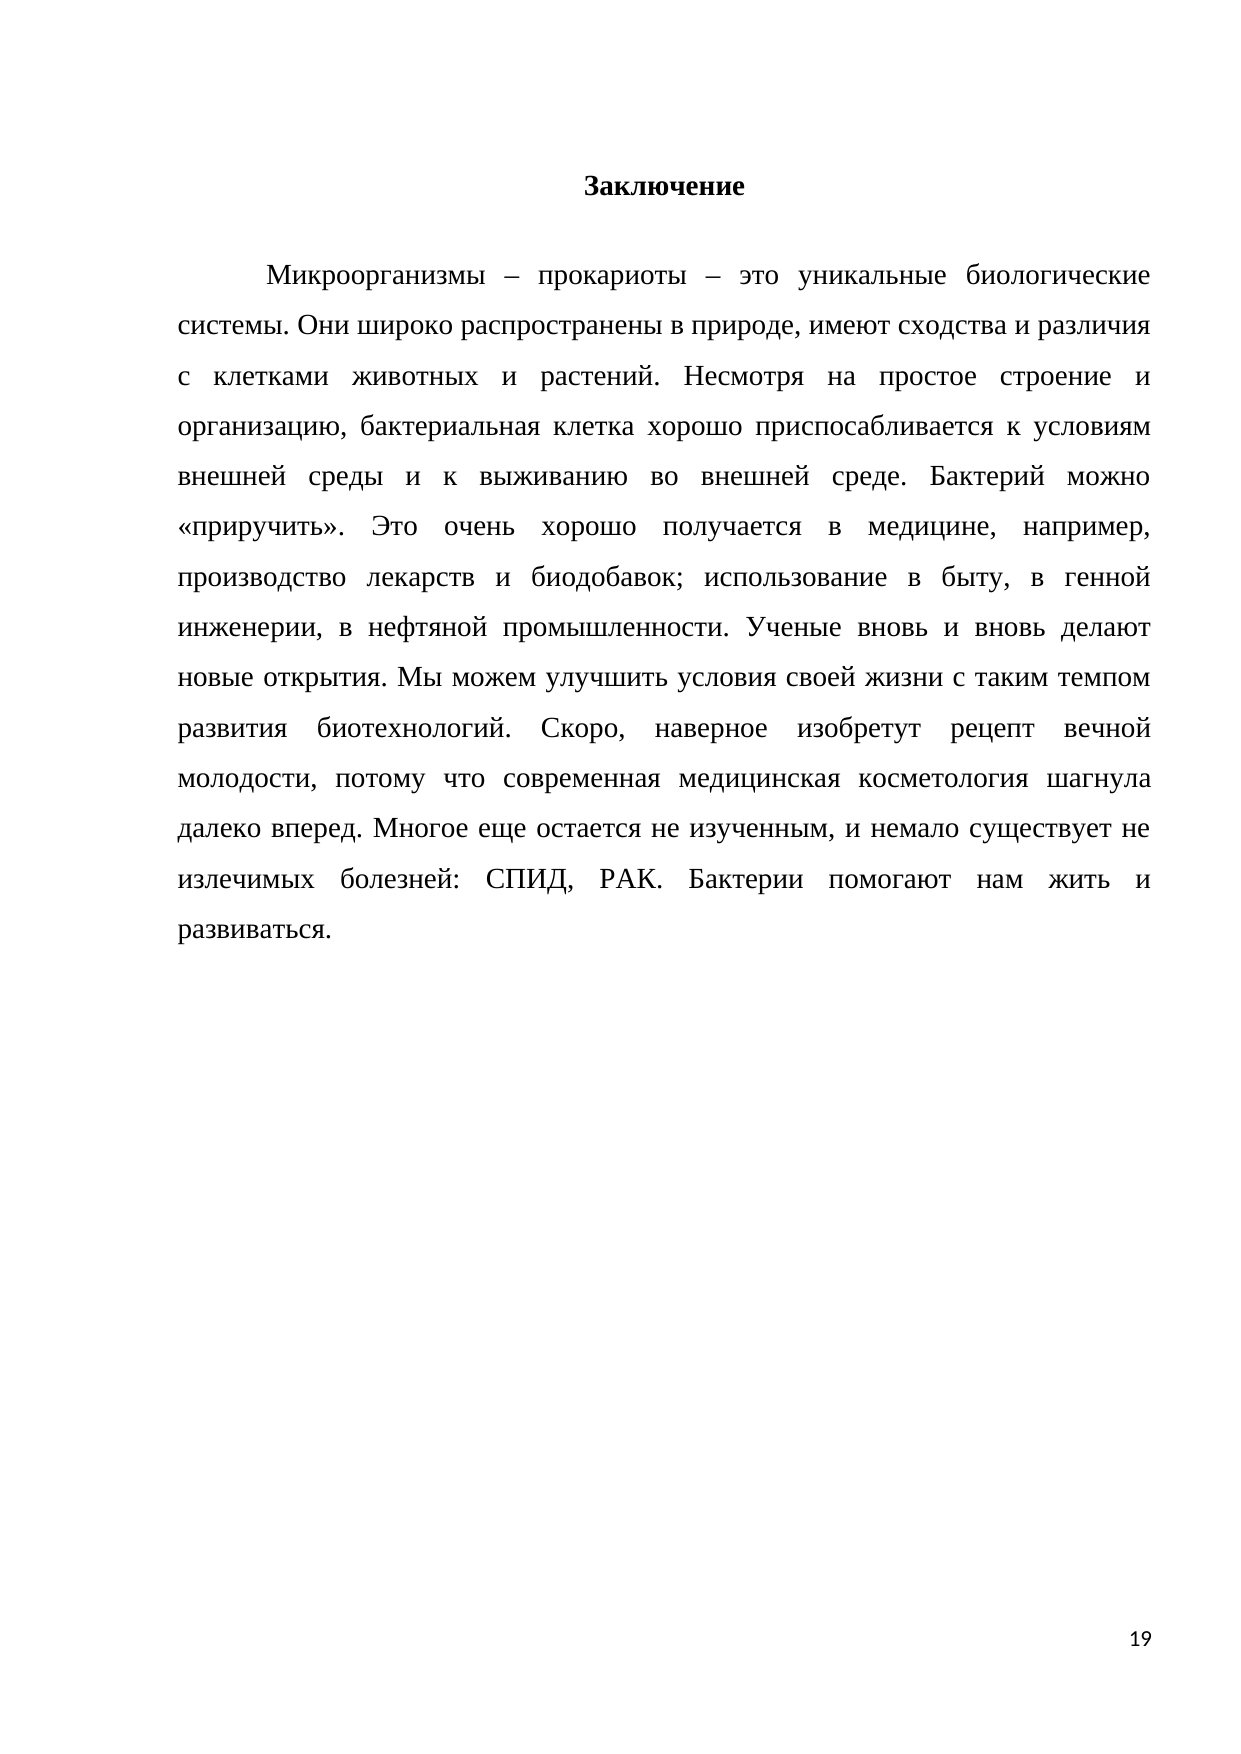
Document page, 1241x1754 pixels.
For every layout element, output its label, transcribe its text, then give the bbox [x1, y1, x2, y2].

text Микроорганизмы – прокариоты – это уникальные биологические системы. Они широко распространены в природе, имеют сходства и различия с клетками животных и растений. Несмотря на простое строение и организацию, бактериальная клетка хорошо приспосабливается к условиям внешней среды и к выживанию во внешней среде. Бактерий можно «приручить». Это очень хорошо получается в медицине, например, производство лекарств и биодобавок; использование в быту, в генной инженерии, в нефтяной промышленности. Ученые вновь и вновь делают новые открытия. Мы можем улучшить условия своей жизни с таким темпом развития биотехнологий. Скоро, наверное изобретут рецепт вечной молодости, потому что современная медицинская косметология шагнула далеко вперед. Многое еще остается не изученным, и немало существует не излечимых болезней: СПИД, РАК. Бактерии помогают нам жить и развиваться. [177, 257, 1152, 944]
subtitle Заключение [177, 168, 1152, 202]
